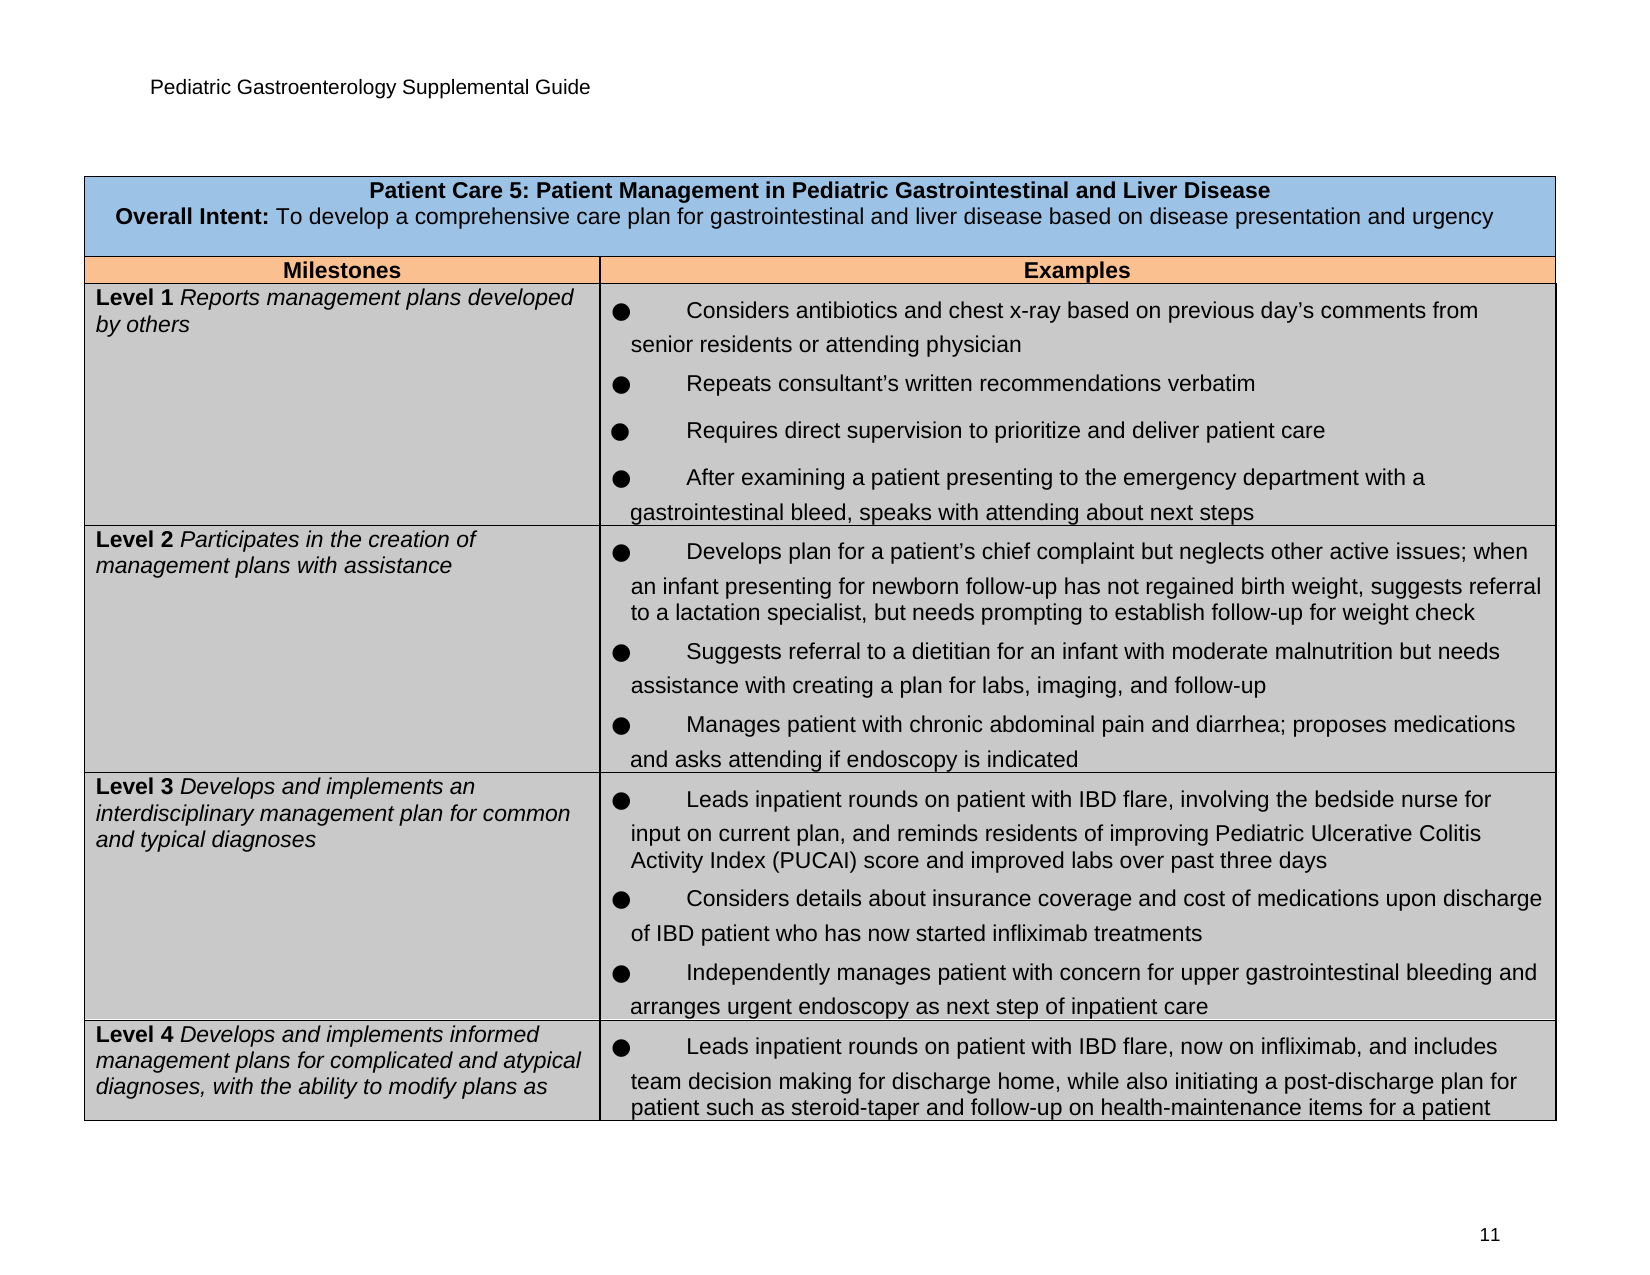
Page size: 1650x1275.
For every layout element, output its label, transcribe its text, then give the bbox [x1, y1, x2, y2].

table_cell Level 2 Participates in the creation of management plans with assistance [85, 526, 599, 772]
table_cell Level 1 Reports management plans developed by others [85, 284, 599, 525]
table_cell Considers antibiotics and chest x-ray based on previous day’s comments from senior residents or attending physician Repeats consultant’s written recommendations verbatim Requires direct supervision to prioritize and deliver patient care After examining a patient presenting to the emergency department with a gastrointestinal bleed, speaks with attending about next steps [601, 284, 1555, 525]
table_cell Examples [601, 257, 1555, 283]
table_cell Milestones [85, 257, 599, 283]
table_cell Leads inpatient rounds on patient with IBD flare, involving the bedside nurse for input on current plan, and reminds residents of improving Pediatric Ulcerative Colitis Activity Index (PUCAI) score and improved labs over past three days Considers details about insurance coverage and cost of medications upon discharge of IBD patient who has now started infliximab treatments Independently manages patient with concern for upper gastrointestinal bleeding and arranges urgent endoscopy as next step of inpatient care [601, 773, 1555, 1019]
table_header Patient Care 5: Patient Management in Pediatric Gastrointestinal and Liver Disease Overall Intent: To develop a comprehensive care plan for gastrointestinal and liver disease based on disease presentation and urgency [85, 177, 1555, 256]
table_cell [601, 1021, 1555, 1120]
table_cell Level 3 Develops and implements an interdisciplinary management plan for common and typical diagnoses [85, 773, 599, 1019]
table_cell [85, 1021, 599, 1120]
table_cell Develops plan for a patient’s chief complaint but neglects other active issues; when an infant presenting for newborn follow-up has not regained birth weight, suggests referral to a lactation specialist, but needs prompting to establish follow-up for weight check Suggests referral to a dietitian for an infant with moderate malnutrition but needs assistance with creating a plan for labs, imaging, and follow-up Manages patient with chronic abdominal pain and diarrhea; proposes medications and asks attending if endoscopy is indicated [601, 526, 1555, 772]
